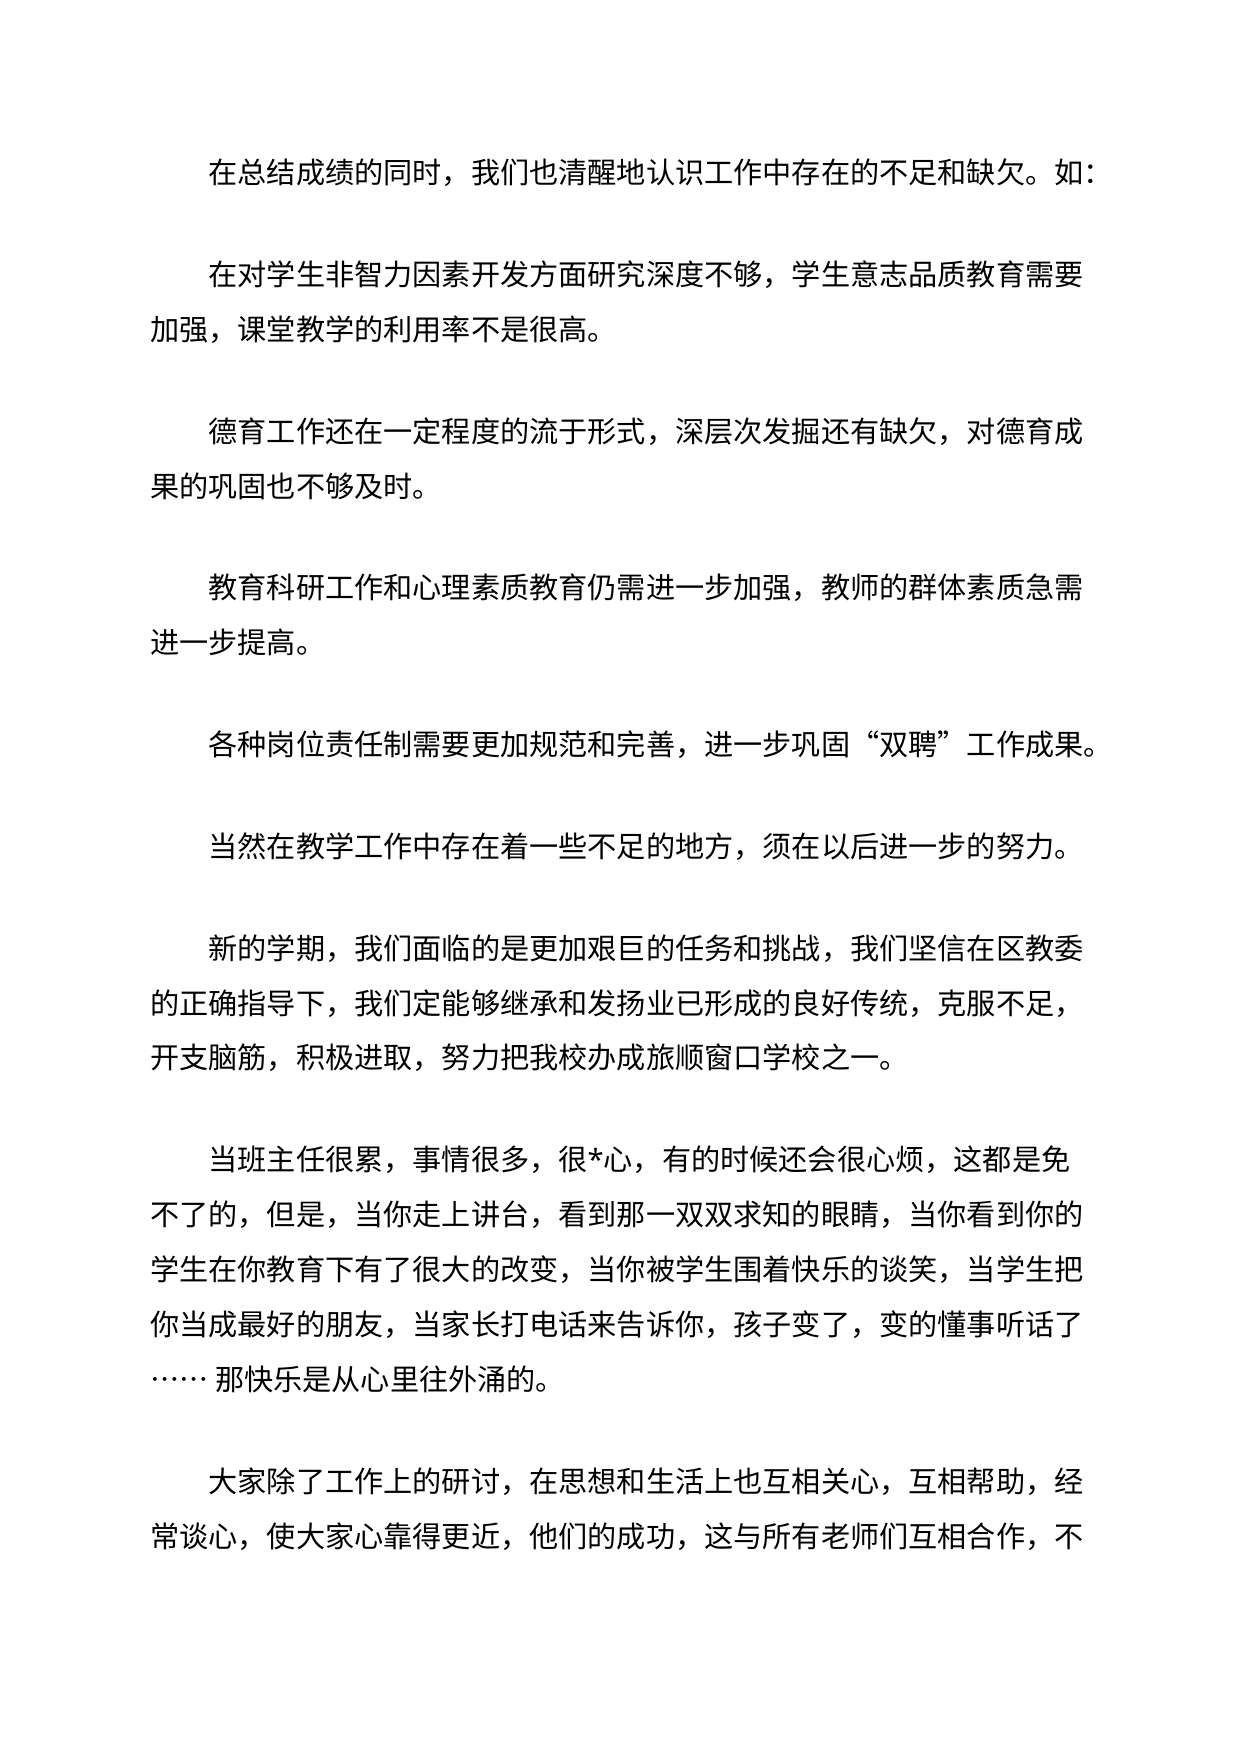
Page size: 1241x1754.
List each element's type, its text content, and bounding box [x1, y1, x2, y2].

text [150, 1458, 1090, 1556]
text 教育科研工作和心理素质教育仍需进一步加强，教师的群体素质急需进一步提高。 [150, 565, 1090, 662]
text 在对学生非智力因素开发方面研究深度不够，学生意志品质教育需要加强，课堂教学的利用率不是很高。 [150, 252, 1090, 349]
text 各种岗位责任制需要更加规范和完善，进一步巩固“双聘”工作成果。 [150, 722, 1090, 764]
text 在总结成绩的同时，我们也清醒地认识工作中存在的不足和缺欠。如： [150, 150, 1090, 192]
text 当班主任很累，事情很多，很*心，有的时候还会很心烦，这都是免不了的，但是，当你走上讲台，看到那一双双求知的眼睛，当你看到你的学生在你教育下有了很大的改变，当你被学生围着快乐的谈笑，当学生把你当成最好的朋友，当家长打电话来告诉你，孩子变了，变的懂事听话了…… 那快乐是从心里往外涌的。 [150, 1137, 1090, 1399]
text 德育工作还在一定程度的流于形式，深层次发掘还有缺欠，对德育成果的巩固也不够及时。 [150, 408, 1090, 506]
text 新的学期，我们面临的是更加艰巨的任务和挑战，我们坚信在区教委的正确指导下，我们定能够继承和发扬业已形成的良好传统，克服不足，开支脑筋，积极进取，努力把我校办成旅顺窗口学校之一。 [150, 925, 1090, 1077]
text 当然在教学工作中存在着一些不足的地方，须在以后进一步的努力。 [150, 823, 1090, 866]
